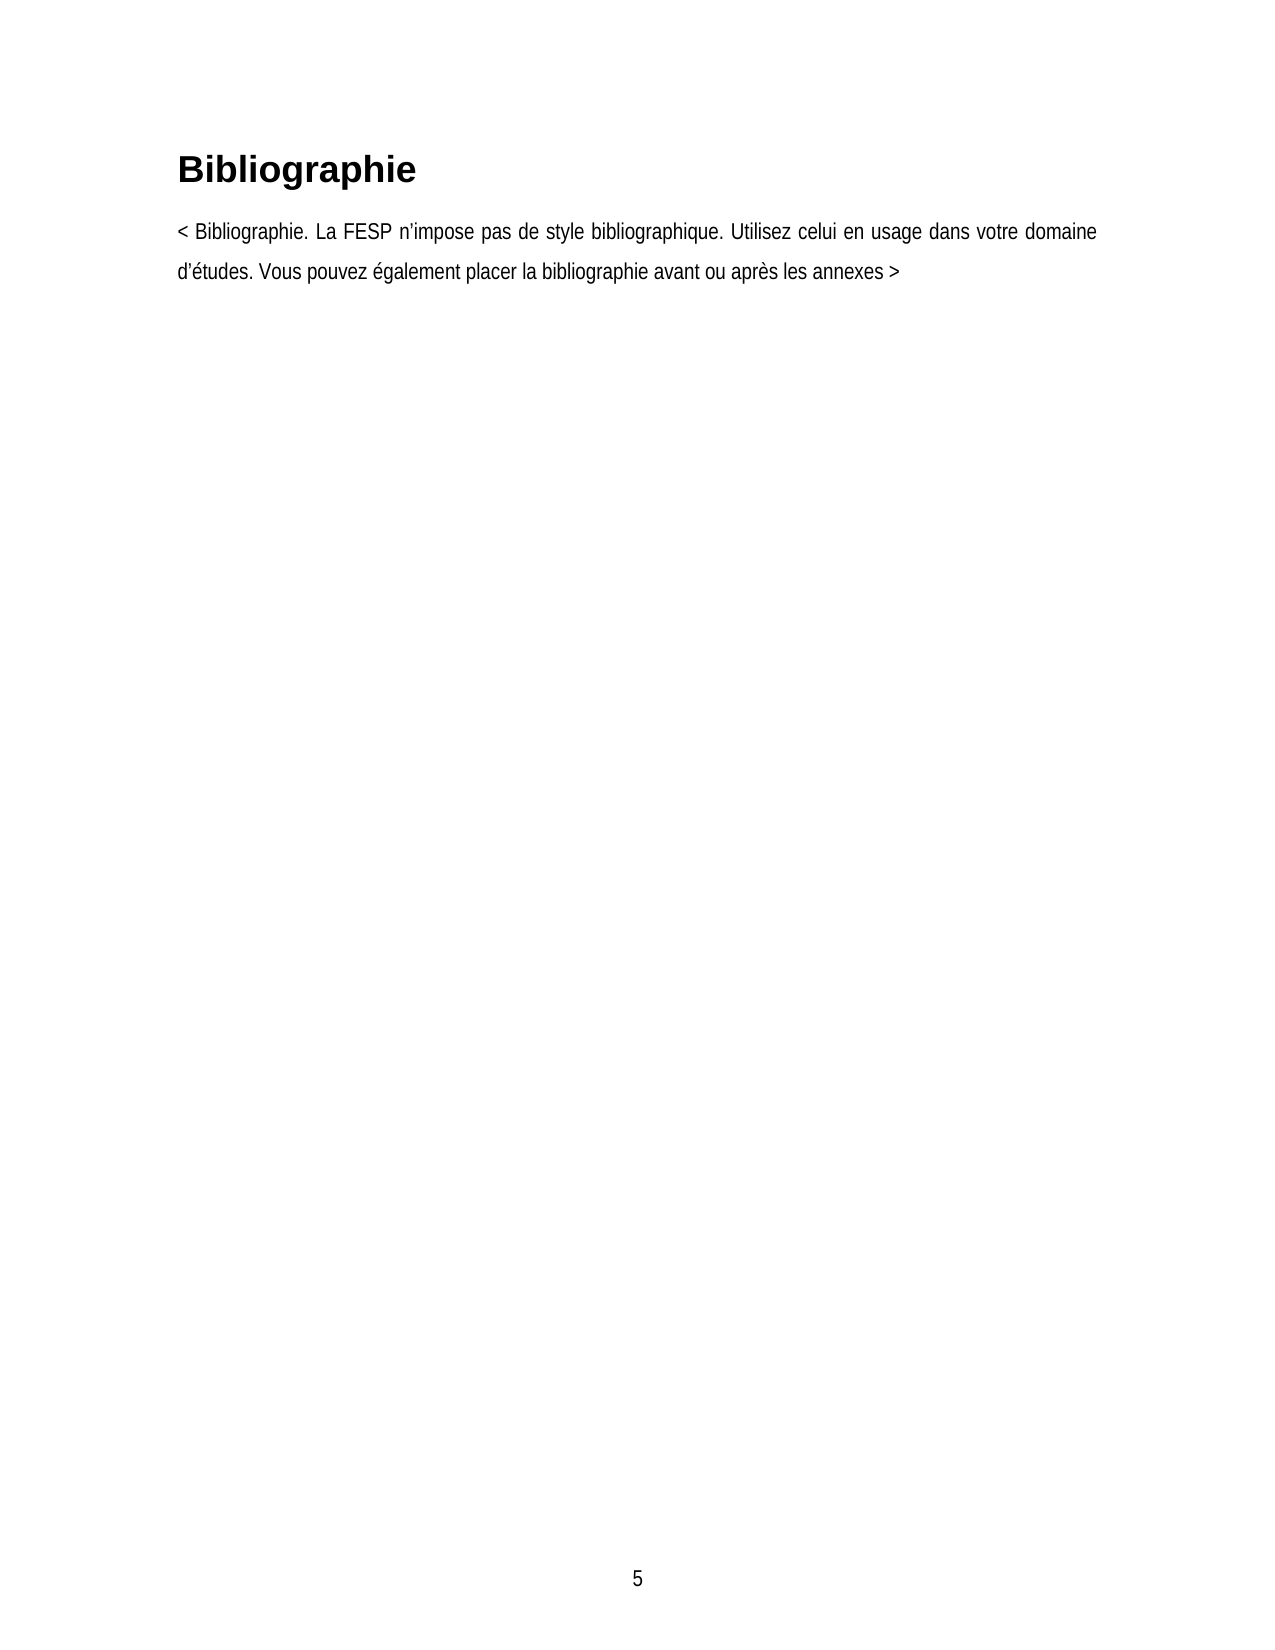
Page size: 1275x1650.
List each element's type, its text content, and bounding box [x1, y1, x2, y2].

text < Bibliographie. La FESP n’impose pas de style bibliographique. Utilisez celui en usage dans votre domaine d’études. Vous pouvez également placer la bibliographie avant ou après les annexes > [177, 218, 1098, 284]
subtitle Bibliographie [177, 148, 1098, 191]
